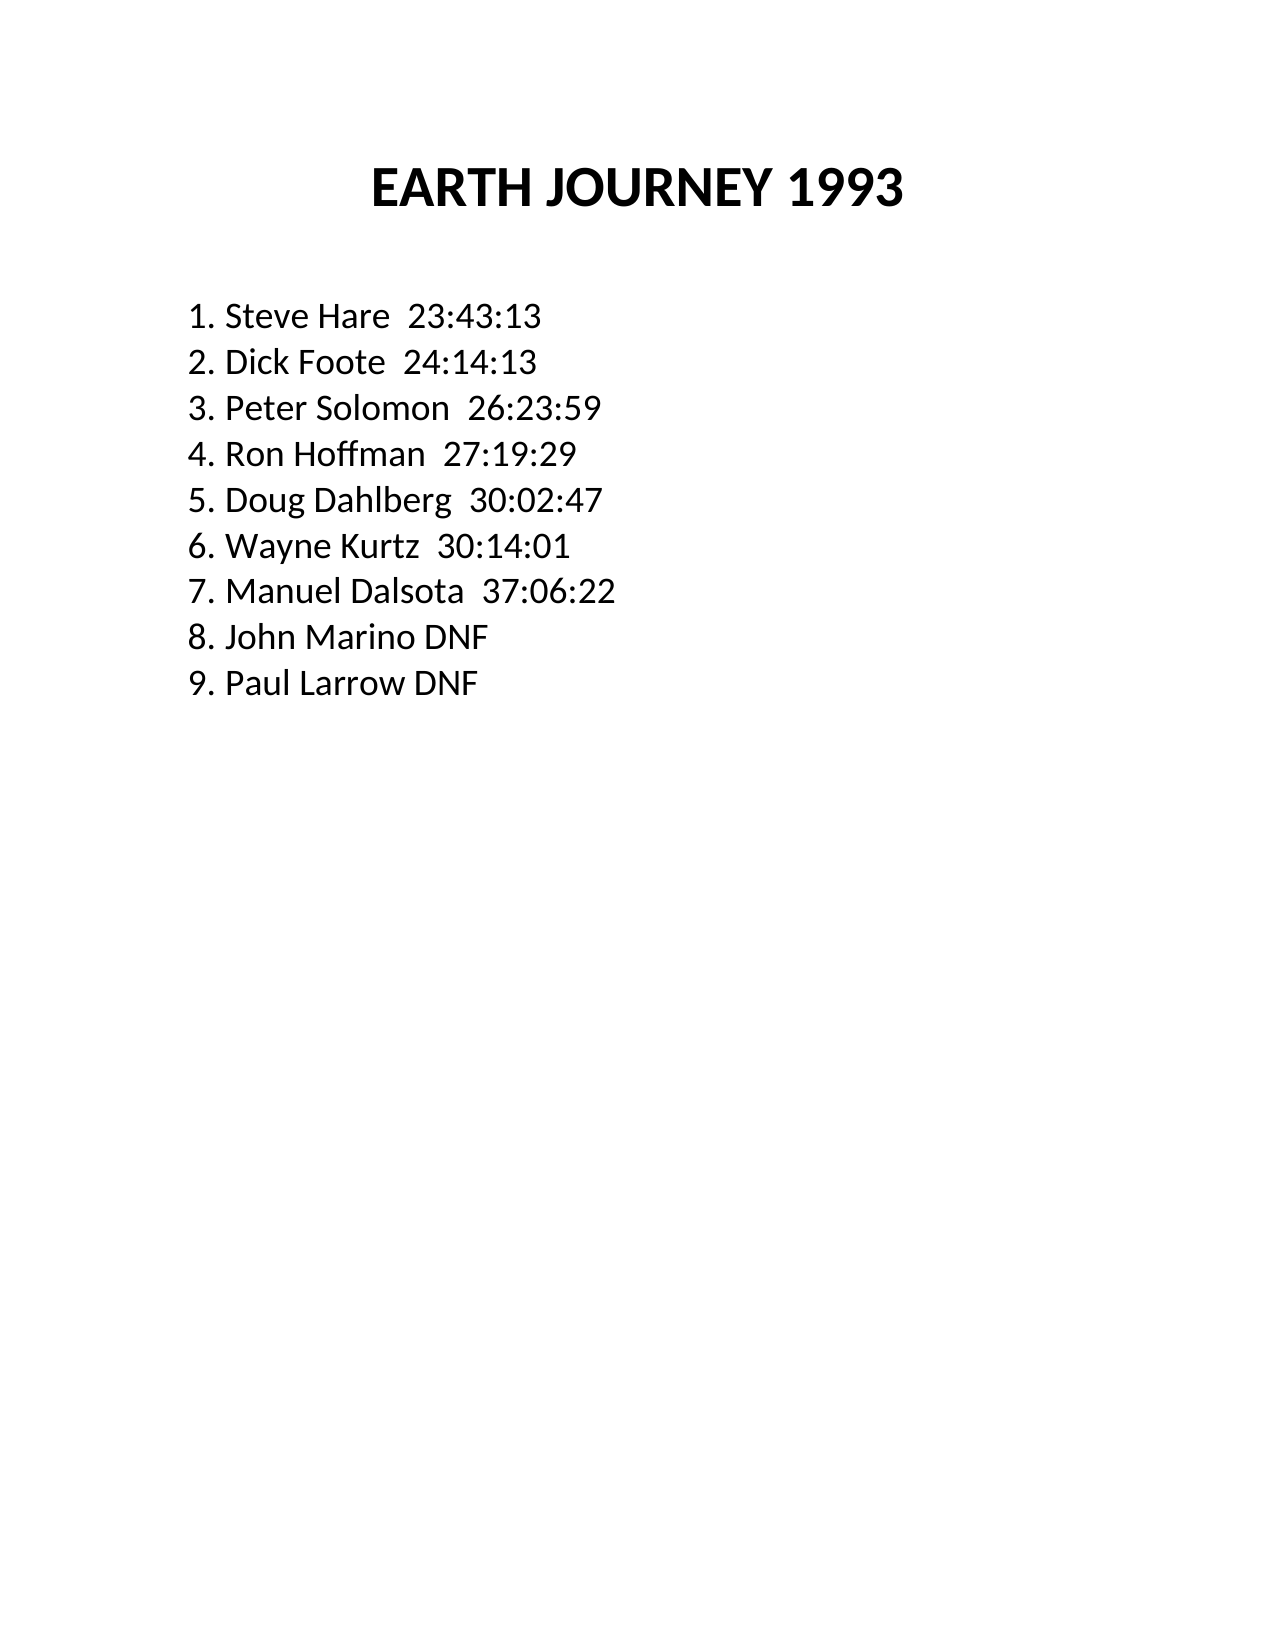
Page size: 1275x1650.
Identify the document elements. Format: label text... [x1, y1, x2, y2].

list Dick Foote 24:14:13 [187, 338, 1125, 384]
text EARTH JOURNEY 1993 [150, 150, 1125, 221]
list Steve Hare 23:43:13 [187, 292, 1125, 338]
list Peter Solomon 26:23:59 [187, 384, 1125, 430]
list Wayne Kurtz 30:14:01 [187, 522, 1125, 567]
list Manuel Dalsota 37:06:22 [187, 567, 1125, 613]
list Ron Hoffman 27:19:29 [187, 430, 1125, 476]
list Paul Larrow DNF [187, 659, 1125, 705]
list John Marino DNF [187, 613, 1125, 659]
list Doug Dahlberg 30:02:47 [187, 476, 1125, 522]
